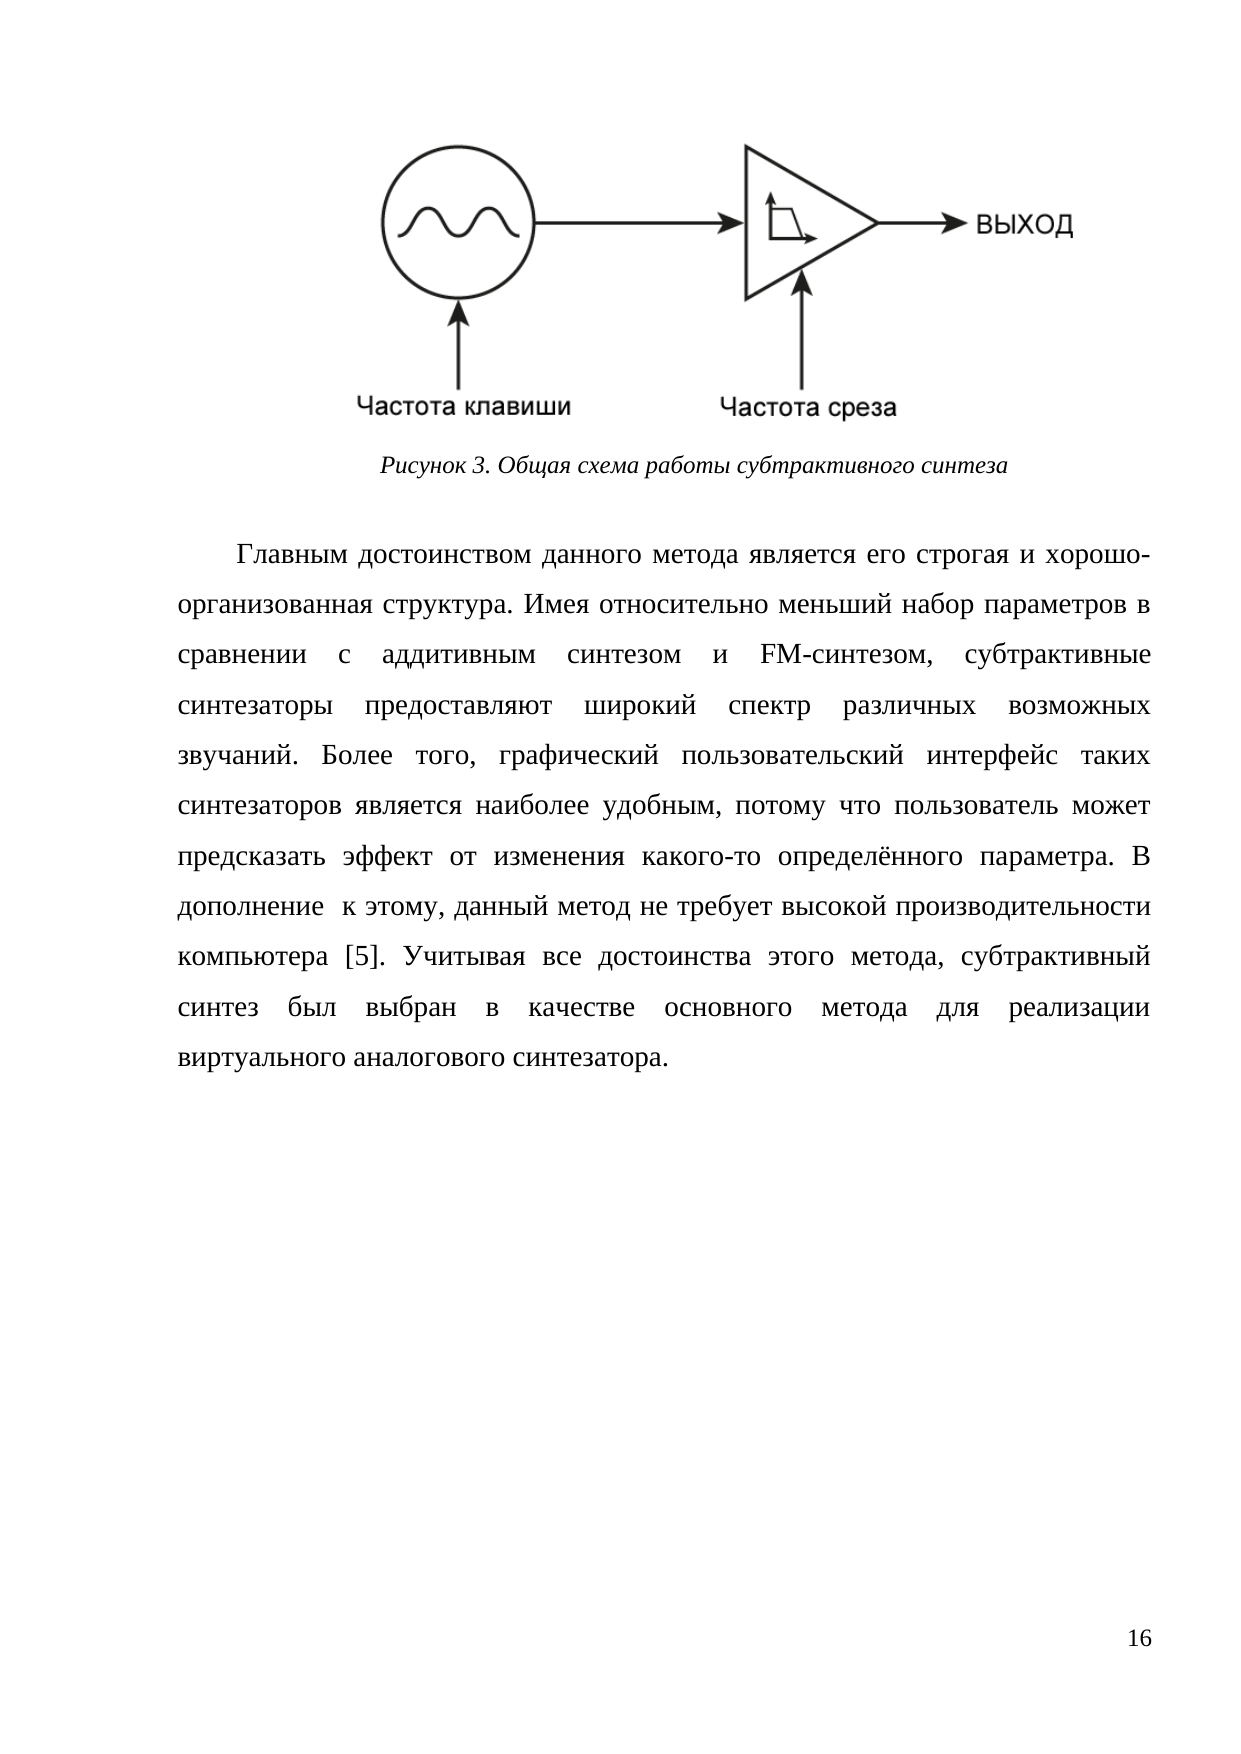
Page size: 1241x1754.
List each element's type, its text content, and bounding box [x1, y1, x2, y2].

picture [294, 118, 1094, 436]
text Главным достоинством данного метода является его строгая и хорошо-организованная структура. Имея относительно меньший набор параметров в сравнении с аддитивным синтезом и FM-синтезом, субтрактивные синтезаторы предоставляют широкий спектр различных возможных звучаний. Более того, графический пользовательский интерфейс таких синтезаторов является наиболее удобным, потому что пользователь может предсказать эффект от изменения какого-то определённого параметра. В дополнение к этому, данный метод не требует высокой производительности компьютера [5]. Учитывая все достоинства этого метода, субтрактивный синтез был выбран в качестве основного метода для реализации виртуального аналогового синтезатора. [177, 536, 1152, 1073]
text Рисунок 3. Общая схема работы субтрактивного синтеза [177, 450, 1152, 478]
